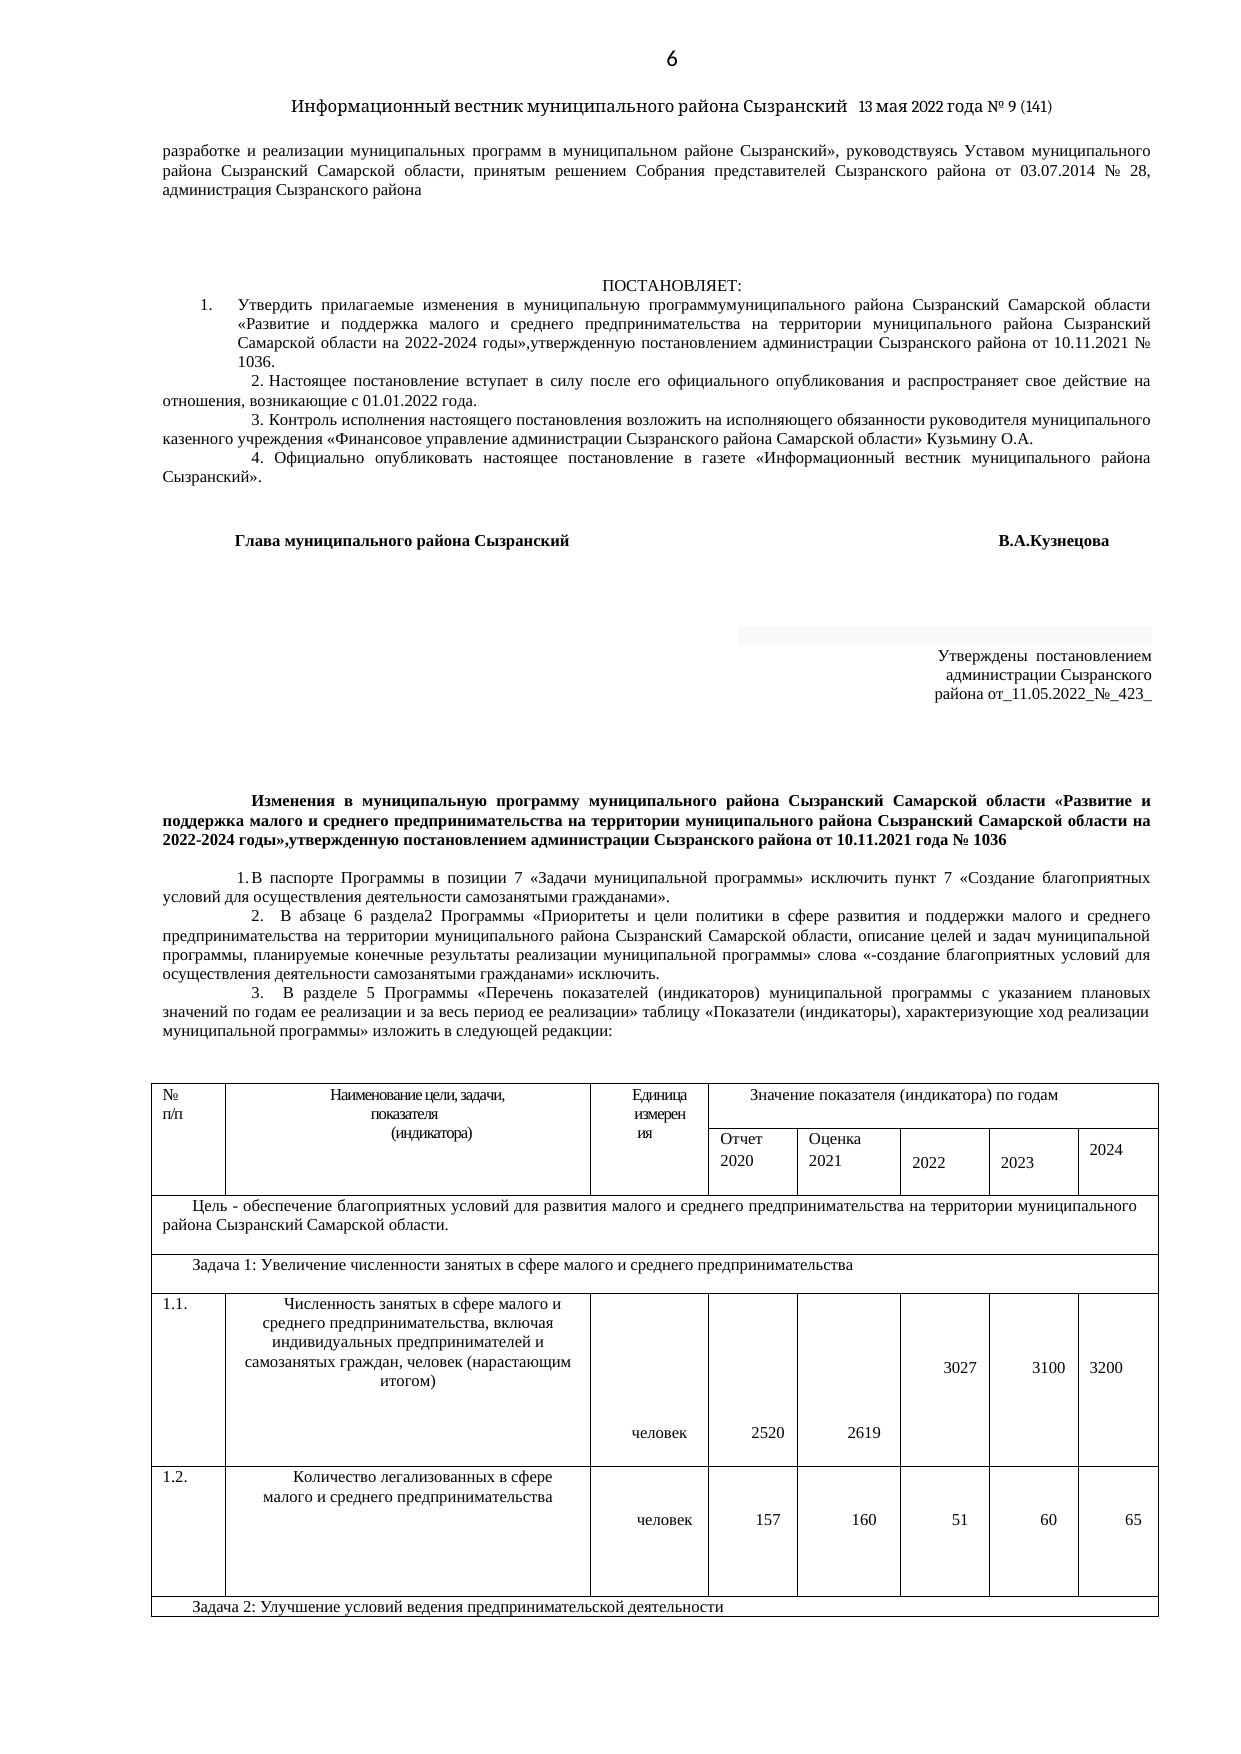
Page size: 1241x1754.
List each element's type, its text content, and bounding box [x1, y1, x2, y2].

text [162, 141, 1152, 199]
table_cell 3100 [990, 1294, 1078, 1466]
table_cell 2520 [709, 1294, 797, 1466]
table_cell Отчет 2020 [709, 1129, 797, 1195]
text ПОстановляЕТ: [162, 275, 1152, 294]
table_cell Цель - обеспечение благоприятных условий для развития малого и среднего предпринимательства на территории муниципального района Сызранский Самарской области. [152, 1196, 1158, 1253]
table_cell 3200 [1079, 1294, 1158, 1466]
table_cell человек [591, 1467, 708, 1596]
table_cell 1.2. [152, 1467, 225, 1596]
table_cell Оценка 2021 [798, 1129, 900, 1195]
table_cell 2022 [901, 1129, 989, 1195]
table_cell 2023 [990, 1129, 1078, 1195]
table_cell Численность занятых в сфере малого и среднего предпринимательства, включая индивидуальных предпринимателей и самозанятых граждан, человек (нарастающим итогом) [226, 1294, 590, 1466]
text Изменения в муниципальную программу муниципального района Сызранский Самарской области «Развитие и поддержка малого и среднего предпринимательства на территории муниципального района Сызранский Самарской области на 2022-2024 годы»,утвержденную постановлением администрации Сызранского района от 10.11.2021 года № 1036 [162, 791, 1152, 849]
table_cell 1.1. [152, 1294, 225, 1466]
list Утвердить прилагаемые изменения в муниципальную программумуниципального района Сызранский Самарской области «Развитие и поддержка малого и среднего предпринимательства на территории муниципального района Сызранский Самарской области на 2022-2024 годы»,утвержденную постановлением администрации Сызранского района от 10.11.2021 № 1036. [200, 294, 1152, 371]
table_cell 2024 [1079, 1129, 1158, 1195]
text 4. Официально опубликовать настоящее постановление в газете «Информационный вестник муниципального района Сызранский». [162, 448, 1152, 486]
table_header № п/п [152, 1084, 225, 1195]
text 3. В разделе 5 Программы «Перечень показателей (индикаторов) муниципальной программы с указанием плановых значений по годам ее реализации и за весь период ее реализации» таблицу «Показатели (индикаторы), характеризующие ход реализации муниципальной программы» изложить в следующей редакции: [162, 983, 1152, 1040]
table_header Наименование цели, задачи, показателя (индикатора) [226, 1084, 590, 1195]
table_cell Количество легализованных в сфере малого и среднего предпринимательства [226, 1467, 590, 1596]
table_cell человек [591, 1294, 708, 1466]
list Настоящее постановление вступает в силу после его официального опубликования и распространяет свое действие на отношения, возникающие с 01.01.2022 года. [162, 371, 1152, 409]
table_header Единица измерения [591, 1084, 708, 1195]
list района от_11.05.2022_№_423_ [305, 684, 1152, 703]
text Глава муниципального района Сызранский В.А.Кузнецова [162, 530, 1152, 549]
text 2. В абзаце 6 раздела2 Программы «Приоритеты и цели политики в сфере развития и поддержки малого и среднего предпринимательства на территории муниципального района Сызранский Самарской области, описание целей и задач муниципальной программы, планируемые конечные результаты реализации муниципальной программы» слова «-создание благоприятных условий для осуществления деятельности самозанятыми гражданами» исключить. [162, 906, 1152, 983]
list В паспорте Программы в позиции 7 «Задачи муниципальной программы» исключить пункт 7 «Создание благоприятных условий для осуществления деятельности самозанятыми гражданами». [162, 868, 1152, 906]
table_cell 160 [798, 1467, 900, 1596]
text Утверждены постановлением [162, 645, 1152, 664]
table_cell 3027 [901, 1294, 989, 1466]
table_cell 2619 [798, 1294, 900, 1466]
table_cell 157 [709, 1467, 797, 1596]
table_cell 65 [1079, 1467, 1158, 1596]
list администрации Сызранского [305, 664, 1152, 684]
table_cell Задача 1: Увеличение численности занятых в сфере малого и среднего предпринимательства [152, 1255, 1158, 1293]
table_cell 51 [901, 1467, 989, 1596]
list Контроль исполнения настоящего постановления возложить на исполняющего обязанности руководителя муниципального казенного учреждения «Финансовое управление администрации Сызранского района Самарской области» Кузьмину О.А. [162, 409, 1152, 448]
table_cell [152, 1597, 1158, 1616]
table_header Значение показателя (индикатора) по годам [709, 1084, 1158, 1128]
table_cell 60 [990, 1467, 1078, 1596]
